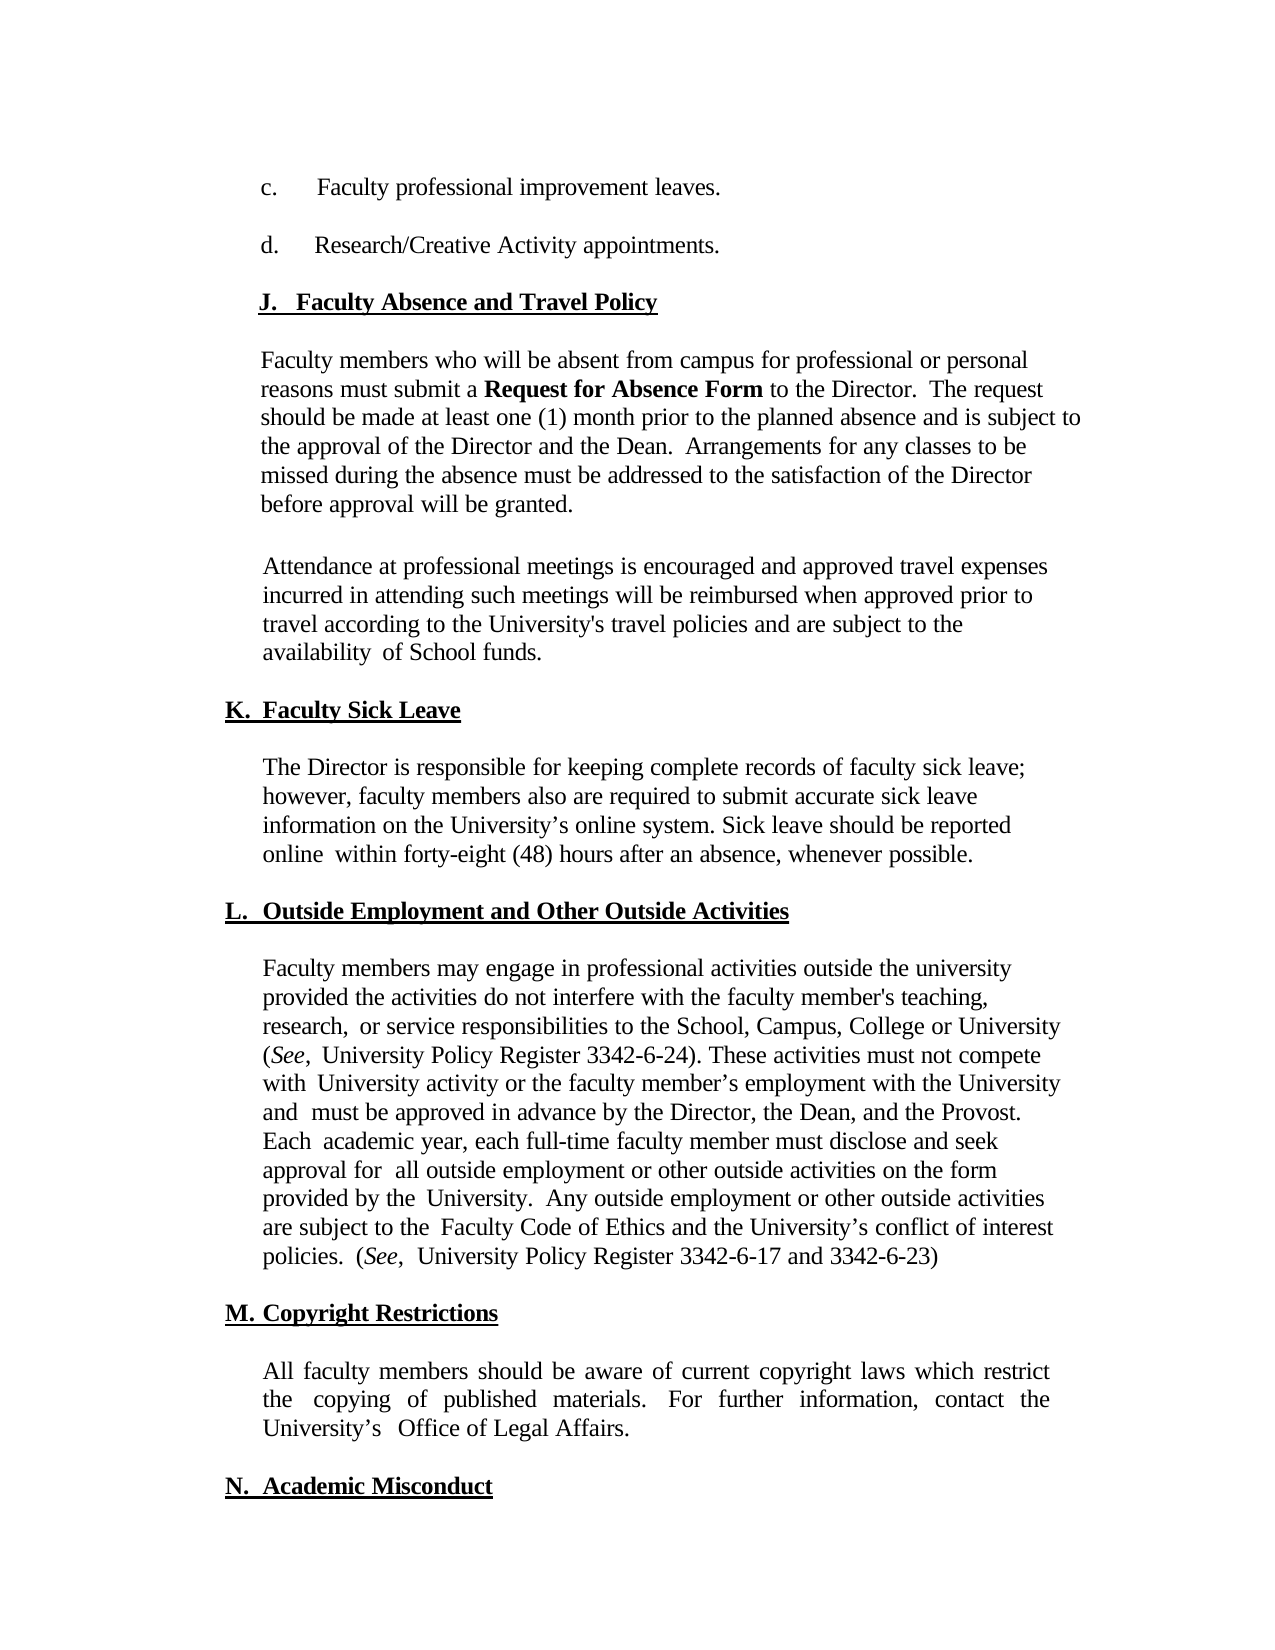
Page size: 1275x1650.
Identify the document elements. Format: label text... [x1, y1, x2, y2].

subtitle Copyright Restrictions [225, 1298, 1100, 1327]
subtitle Outside Employment and Other Outside Activities [225, 896, 1100, 925]
text All faculty members should be aware of current copyright laws which restrict the copying of published materials. For further information, contact the University’s Office of Legal Affairs. [262, 1356, 1050, 1442]
list Research/Creative Activity appointments. [260, 230, 1100, 259]
list Faculty professional improvement leaves. [260, 172, 1100, 201]
subtitle Academic Misconduct [225, 1471, 1100, 1499]
text The Director is responsible for keeping complete records of faculty sick leave; however, faculty members also are required to submit accurate sick leave information on the University’s online system. Sick leave should be reported online within forty-eight (48) hours after an absence, whenever possible. [262, 752, 1074, 867]
text Attendance at professional meetings is encouraged and approved travel expenses incurred in attending such meetings will be reimbursed when approved prior to travel according to the University's travel policies and are subject to the availability of School funds. [262, 551, 1074, 666]
text Faculty members who will be absent from campus for professional or personal reasons must submit a Request for Absence Form to the Director. The request should be made at least one (1) month prior to the planned absence and is subject to the approval of the Director and the Dean. Arrangements for any classes to be missed during the absence must be addressed to the satisfaction of the Director before approval will be granted. [260, 345, 1081, 517]
subtitle Faculty Absence and Travel Policy [258, 287, 1100, 316]
subtitle Faculty Sick Leave [225, 695, 1100, 724]
text Faculty members may engage in professional activities outside the university provided the activities do not interfere with the faculty member's teaching, research, or service responsibilities to the School, Campus, College or University (See, University Policy Register 3342-6-24). These activities must not compete with University activity or the faculty member’s employment with the University and must be approved in advance by the Director, the Dean, and the Provost. Each academic year, each full-time faculty member must disclose and seek approval for all outside employment or other outside activities on the form provided by the University. Any outside employment or other outside activities are subject to the Faculty Code of Ethics and the University’s conflict of interest policies. (See, University Policy Register 3342-6-17 and 3342-6-23) [262, 953, 1076, 1270]
